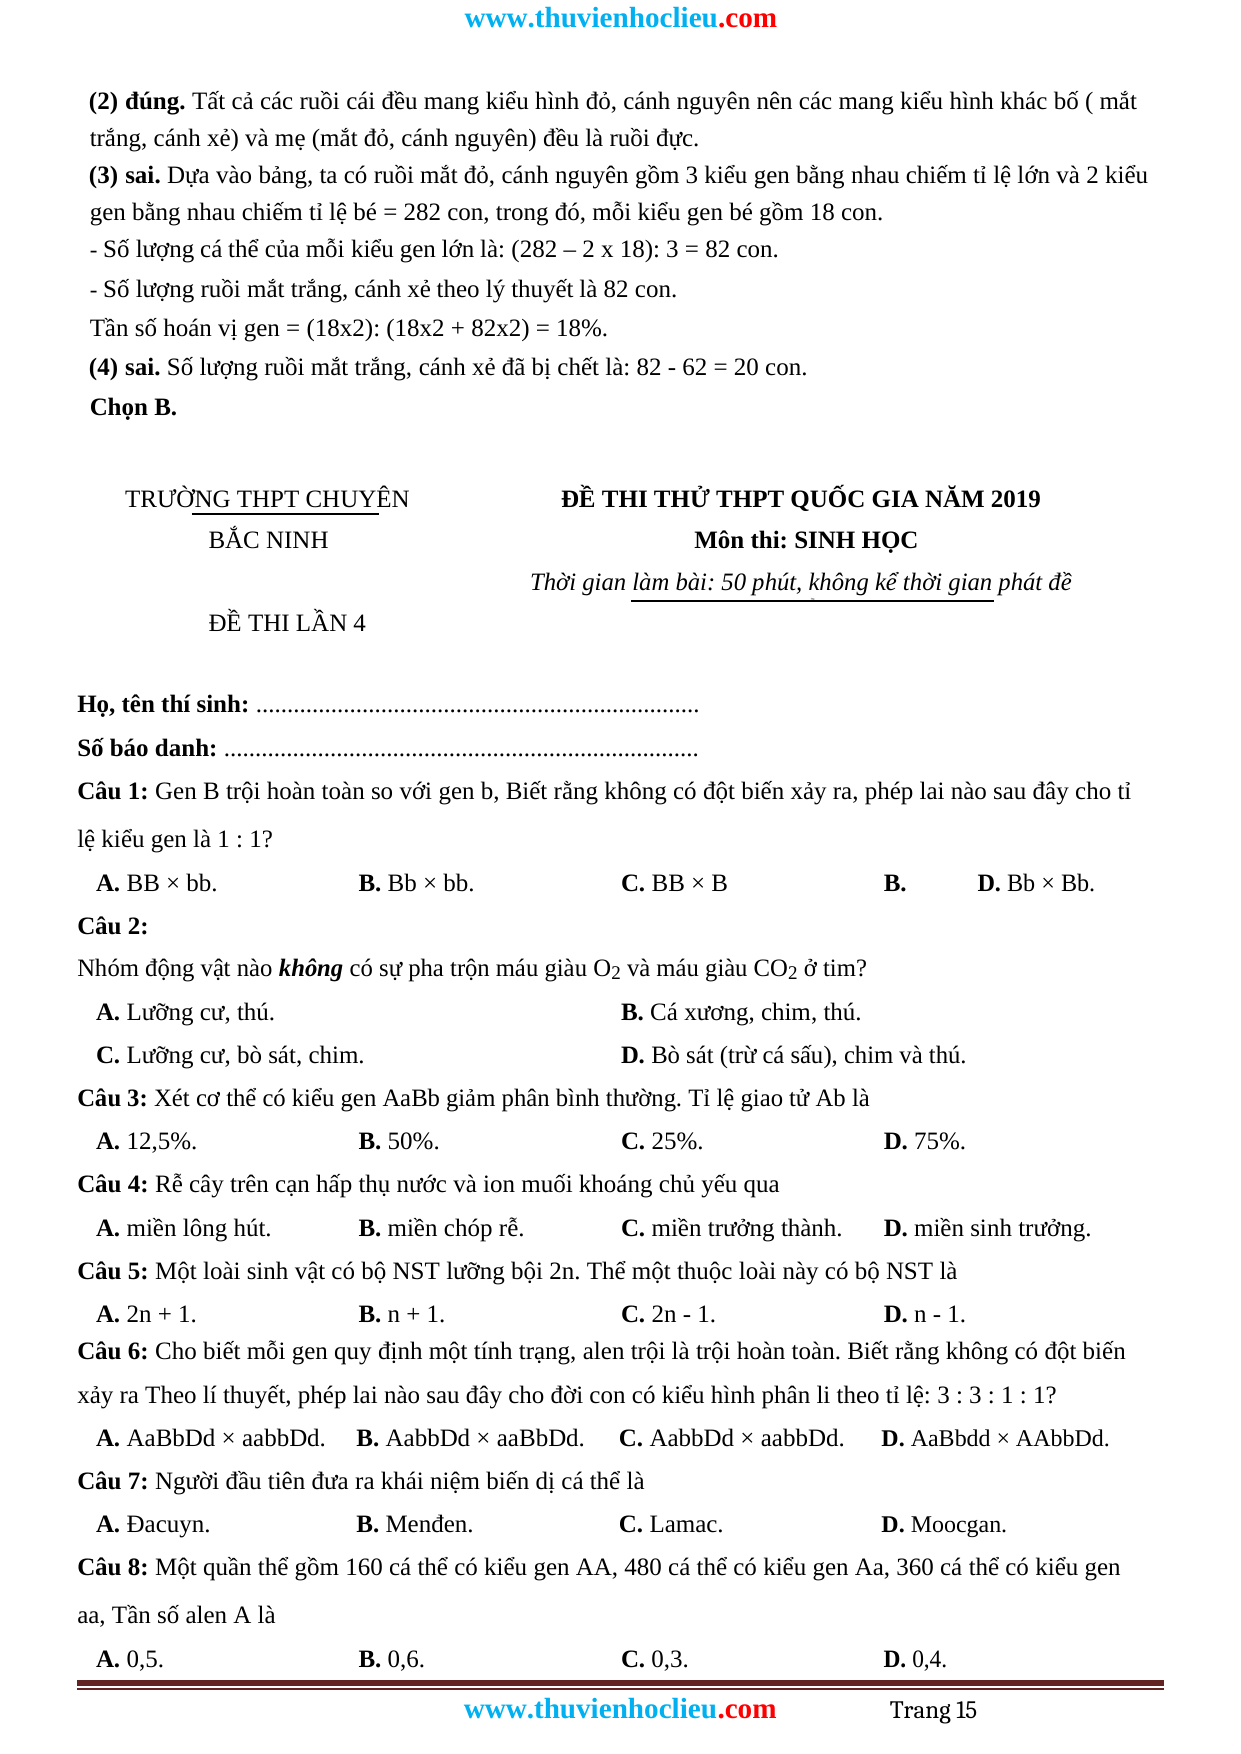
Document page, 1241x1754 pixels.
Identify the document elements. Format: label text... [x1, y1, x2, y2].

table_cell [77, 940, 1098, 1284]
text Chọn B. [89, 392, 1164, 421]
text A. AaBbDd × aabbDd. B. AabbDd × aaBbDd. C. AabbDd × aabbDd. D. AaBbdd × AAbbDd. [96, 1423, 1164, 1451]
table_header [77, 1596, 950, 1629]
text Câu 7: Người đầu tiên đưa ra khái niệm biến dị cá thể là [77, 1466, 1164, 1494]
text A. Đacuyn. B. Menđen. C. Lamac. D. Moocgan. [96, 1509, 1164, 1538]
text Câu 1: Gen B trội hoàn toàn so với gen b, Biết rằng không có đột biến xảy ra, phép lai nào sau đây cho tỉ [77, 776, 1164, 804]
text Số báo danh: ............................................................................ [77, 733, 1164, 761]
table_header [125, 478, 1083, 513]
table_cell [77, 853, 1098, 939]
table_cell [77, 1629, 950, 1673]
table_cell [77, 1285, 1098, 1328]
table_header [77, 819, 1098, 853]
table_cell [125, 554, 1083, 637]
list sai. Số lượng ruồi mắt trắng, cánh xẻ đã bị chết là: 82 - 62 = 20 con. [89, 352, 1164, 381]
list sai. Dựa vào bảng, ta có ruồi mắt đỏ, cánh nguyên gồm 3 kiểu gen bằng nhau chiếm tỉ lệ lớn và 2 kiểu gen bằng nhau chiếm tỉ lệ bé = 282 con, trong đó, mỗi kiểu gen bé gồm 18 con. [89, 160, 1152, 226]
text Họ, tên thí sinh: ....................................................................... [77, 689, 1164, 718]
text Câu 8: Một quần thể gồm 160 cá thể có kiểu gen AA, 480 cá thể có kiểu gen Aa, 360 cá thể có kiểu gen [77, 1552, 1164, 1581]
text Tần số hoán vị gen = (18x2): (18x2 + 82x2) = 18%. [89, 313, 1164, 342]
list đúng. Tất cả các ruồi cái đều mang kiểu hình đỏ, cánh nguyên nên các mang kiểu hình khác bố ( mắt trắng, cánh xẻ) và mẹ (mắt đỏ, cánh nguyên) đều là ruồi đực. [89, 86, 1152, 152]
text xảy ra Theo lí thuyết, phép lai nào sau đây cho đời con có kiểu hình phân li theo tỉ lệ: 3 : 3 : 1 : 1? [77, 1380, 1164, 1409]
text - Số lượng cá thể của mỗi kiểu gen lớn là: (282 – 2 x 18): 3 = 82 con. - Số lượng ruồi mắt trắng, cánh xẻ theo lý thuyết là 82 con. [89, 234, 787, 302]
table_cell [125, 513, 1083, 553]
text Câu 6: Cho biết mỗi gen quy định một tính trạng, alen trội là trội hoàn toàn. Biết rằng không có đột biến [77, 1336, 1164, 1365]
